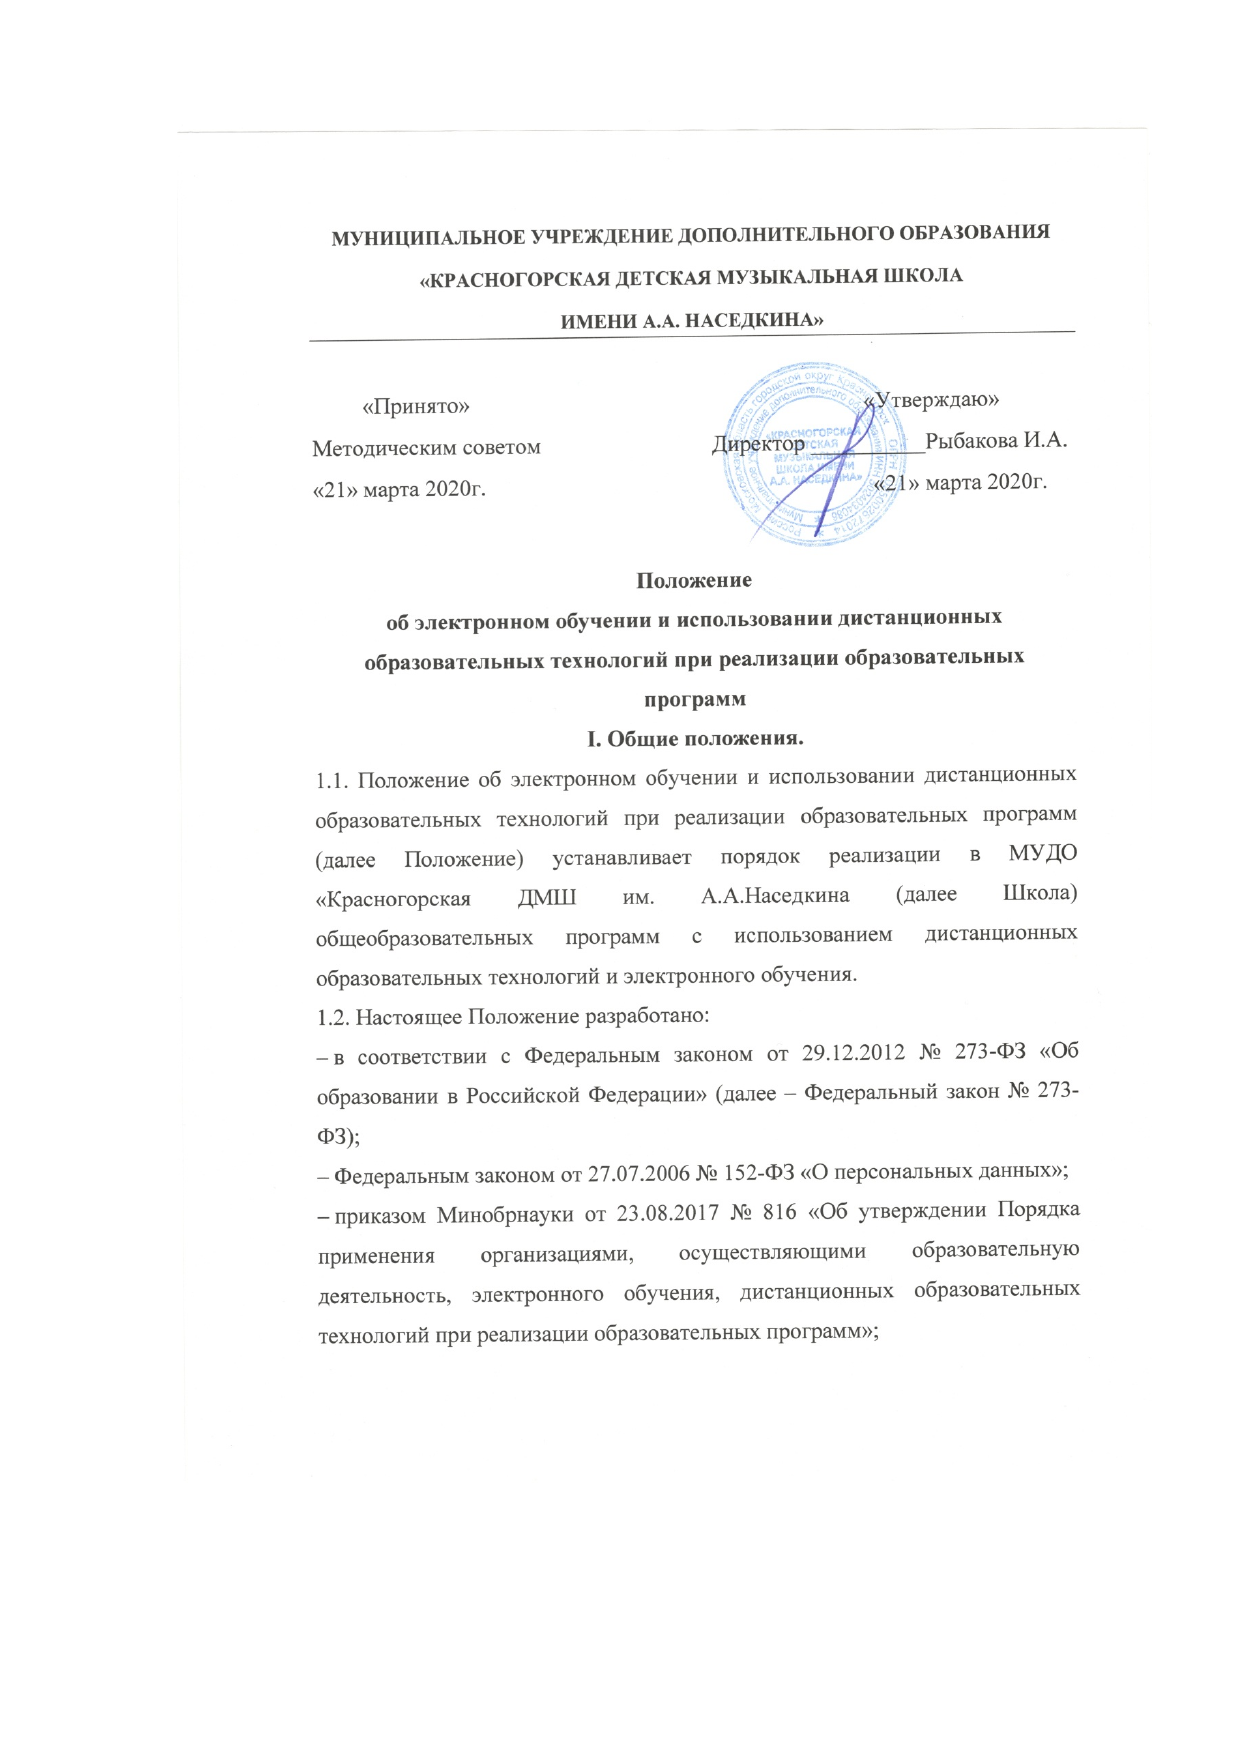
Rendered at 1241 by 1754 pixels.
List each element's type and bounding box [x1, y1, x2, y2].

picture [177, 118, 1152, 1496]
